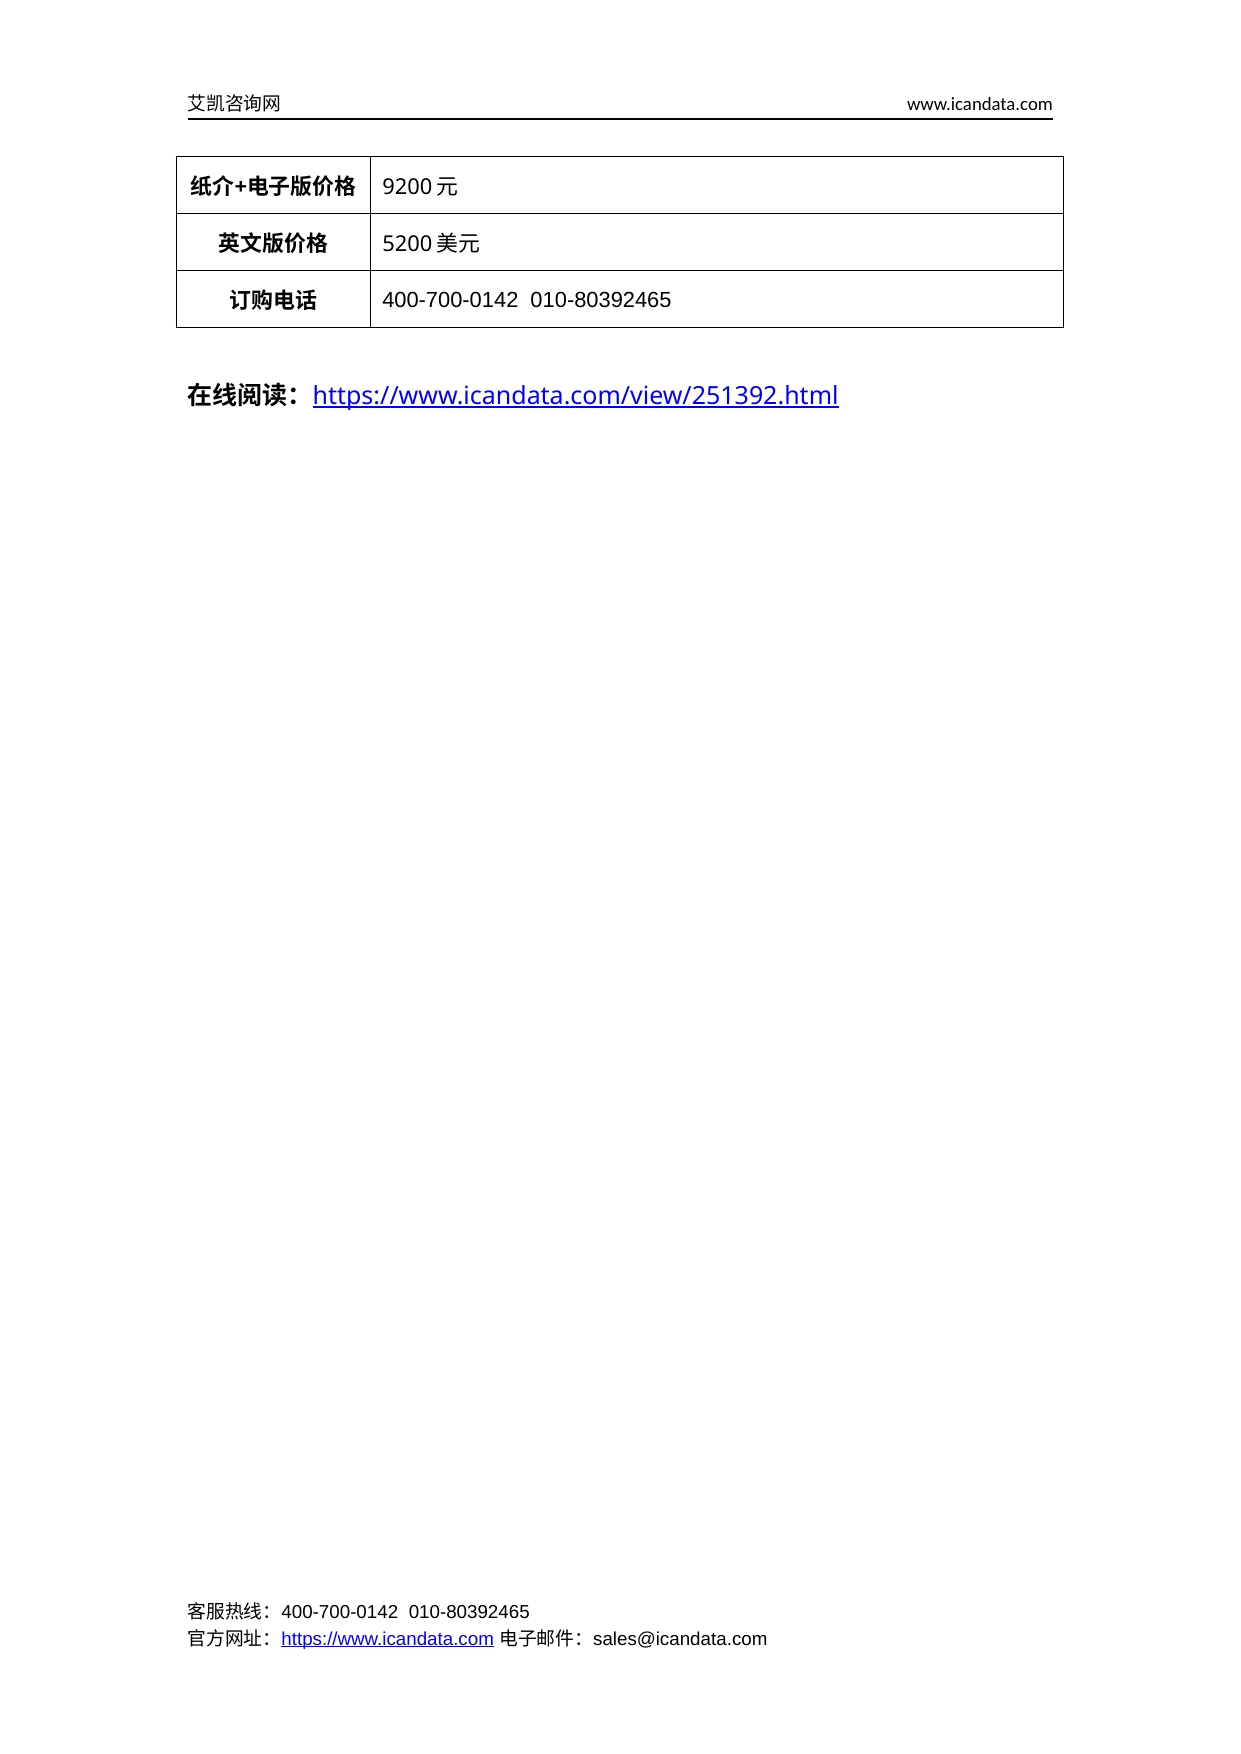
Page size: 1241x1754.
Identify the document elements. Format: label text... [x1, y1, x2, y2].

table_cell 400-700-0142 010-80392465 [371, 271, 1063, 327]
table_cell 5200美元 [371, 214, 1063, 270]
table_cell 英文版价格 [177, 214, 370, 270]
table_cell 纸介+电子版价格 [177, 157, 370, 213]
table_cell 9200元 [371, 157, 1063, 213]
text 在线阅读：https://www.icandata.com/view/251392.html [187, 361, 1053, 426]
table_cell 订购电话 [177, 271, 370, 327]
